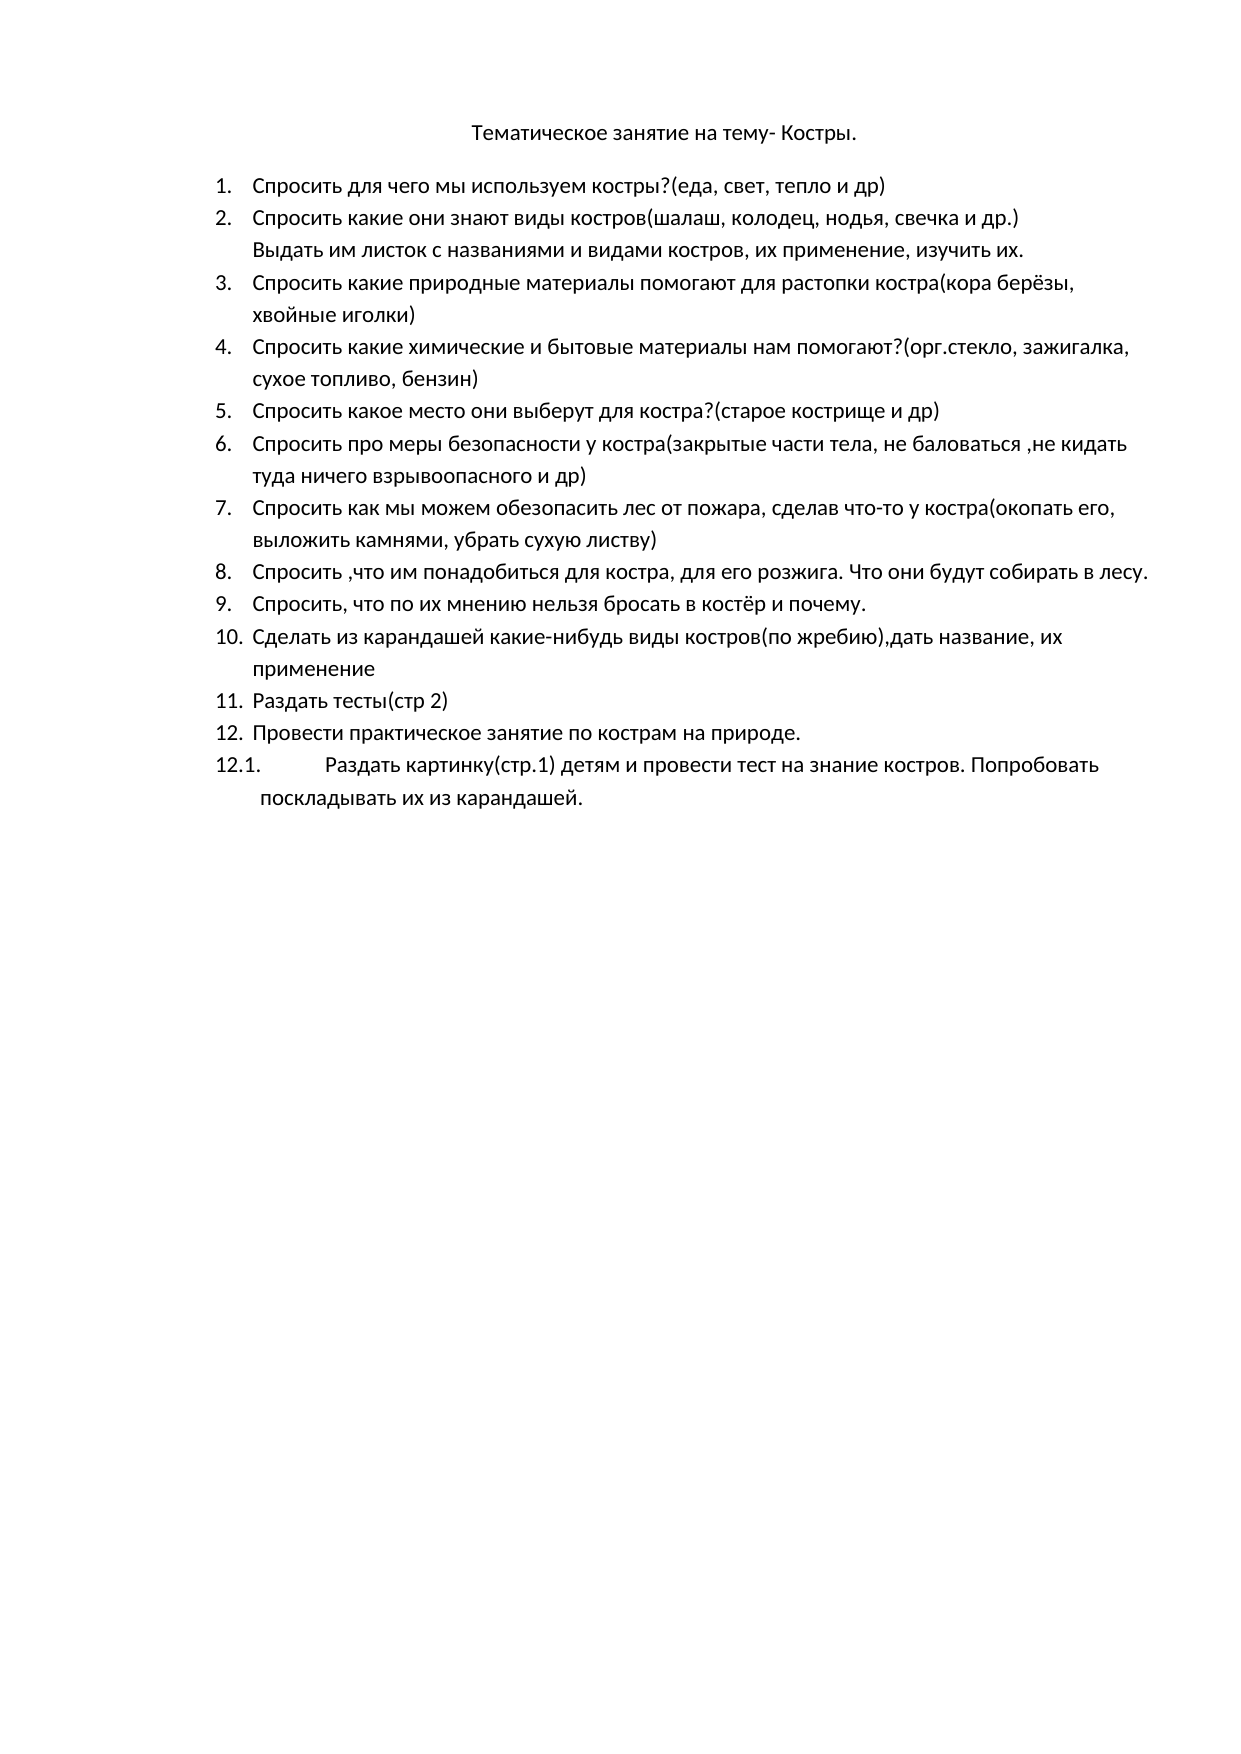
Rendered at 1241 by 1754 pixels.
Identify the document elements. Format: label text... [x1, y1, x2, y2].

list Спросить ,что им понадобиться для костра, для его розжига. Что они будут собирать в лесу. [215, 557, 1152, 585]
list Спросить про меры безопасности у костра(закрытые части тела, не баловаться ,не кидать туда ничего взрывоопасного и др) [215, 429, 1152, 489]
list Раздать картинку(стр.1) детям и провести тест на знание костров. Попробовать поскладывать их из карандашей. [215, 751, 1152, 811]
list Раздать тесты(стр 2) [215, 686, 1152, 714]
list Спросить какие они знают виды костров(шалаш, колодец, нодья, свечка и др.) [215, 203, 1152, 231]
list Спросить какие химические и бытовые материалы нам помогают?(орг.стекло, зажигалка, сухое топливо, бензин) [215, 332, 1152, 392]
text Тематическое занятие на тему- Костры. [177, 118, 1152, 146]
list Выдать им листок с названиями и видами костров, их применение, изучить их. [252, 236, 1152, 263]
list Провести практическое занятие по кострам на природе. [215, 718, 1152, 746]
list Спросить, что по их мнению нельзя бросать в костёр и почему. [215, 589, 1152, 618]
list Спросить как мы можем обезопасить лес от пожара, сделав что-то у костра(окопать его, выложить камнями, убрать сухую листву) [215, 493, 1152, 553]
list Спросить для чего мы используем костры?(еда, свет, тепло и др) [215, 171, 1152, 199]
list Спросить какие природные материалы помогают для растопки костра(кора берёзы, хвойные иголки) [215, 268, 1152, 328]
list Спросить какое место они выберут для костра?(старое кострище и др) [215, 396, 1152, 424]
list Сделать из карандашей какие-нибудь виды костров(по жребию),дать название, их применение [215, 622, 1152, 682]
